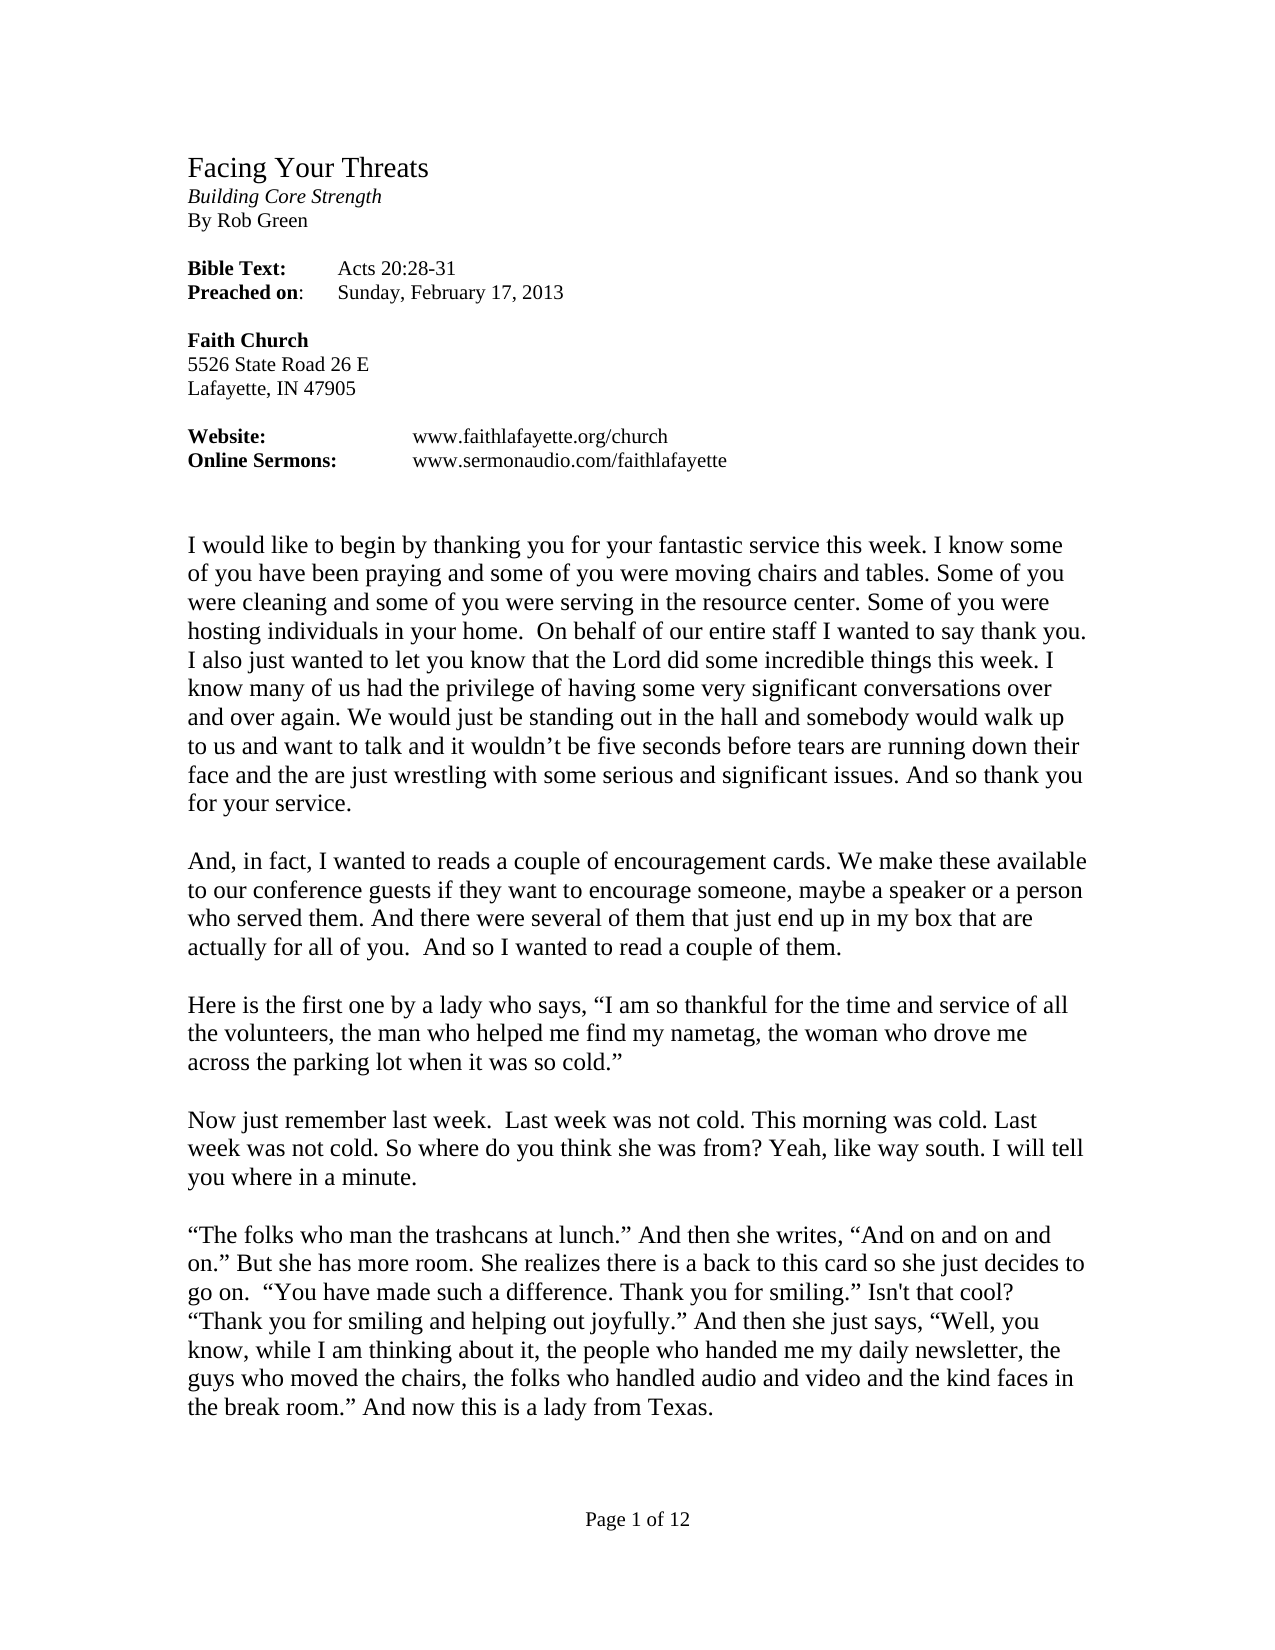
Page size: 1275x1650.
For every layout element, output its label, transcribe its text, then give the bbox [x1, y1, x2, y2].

text Here is the first one by a lady who says, “I am so thankful for the time and service of all the volunteers, the man who helped me find my nametag, the woman who drove me across the parking lot when it was so cold.” [187, 990, 1087, 1076]
text Online Sermons: www.sermonaudio.com/faithlafayette [187, 448, 1087, 472]
text And, in fact, I wanted to reads a couple of encouragement cards. We make these available to our conference guests if they want to encourage someone, maybe a speaker or a person who served them. And there were several of them that just end up in my box that are actually for all of you. And so I wanted to read a couple of them. [187, 846, 1087, 961]
text By Rob Green [187, 208, 1087, 232]
text Bible Text: Acts 20:28-31 [187, 256, 1087, 280]
text Facing Your Threats [187, 150, 1087, 183]
text I would like to begin by thanking you for your fantastic service this week. I know some of you have been praying and some of you were moving chairs and tables. Some of you were cleaning and some of you were serving in the resource center. Some of you were hosting individuals in your home. On behalf of our entire staff I wanted to say thank you. I also just wanted to let you know that the Lord did some incredible things this week. I know many of us had the privilege of having some very significant conversations over and over again. We would just be standing out in the hall and somebody would walk up to us and want to talk and it wouldn’t be five seconds before tears are running down their face and the are just wrestling with some serious and significant issues. And so thank you for your service. [187, 530, 1087, 817]
text Building Core Strength [187, 183, 1087, 208]
text 5526 State Road 26 E [187, 352, 1087, 376]
text Faith Church [187, 328, 1087, 352]
text “The folks who man the trashcans at lunch.” And then she writes, “And on and on and on.” But she has more room. She realizes there is a back to this card so she just decides to go on. “You have made such a difference. Thank you for smiling.” Isn't that cool? “Thank you for smiling and helping out joyfully.” And then she just says, “Well, you know, while I am thinking about it, the people who handed me my daily newsletter, the guys who moved the chairs, the folks who handled audio and video and the kind faces in the break room.” And now this is a lady from Texas. [187, 1220, 1087, 1421]
text Website: www.faithlafayette.org/church [187, 424, 1087, 448]
text Preached on: Sunday, February 17, 2013 [187, 280, 1087, 304]
text Now just remember last week. Last week was not cold. This morning was cold. Last week was not cold. So where do you think she was from? Yeah, like way south. I will tell you where in a minute. [187, 1105, 1087, 1191]
text Lafayette, IN 47905 [187, 376, 1087, 400]
